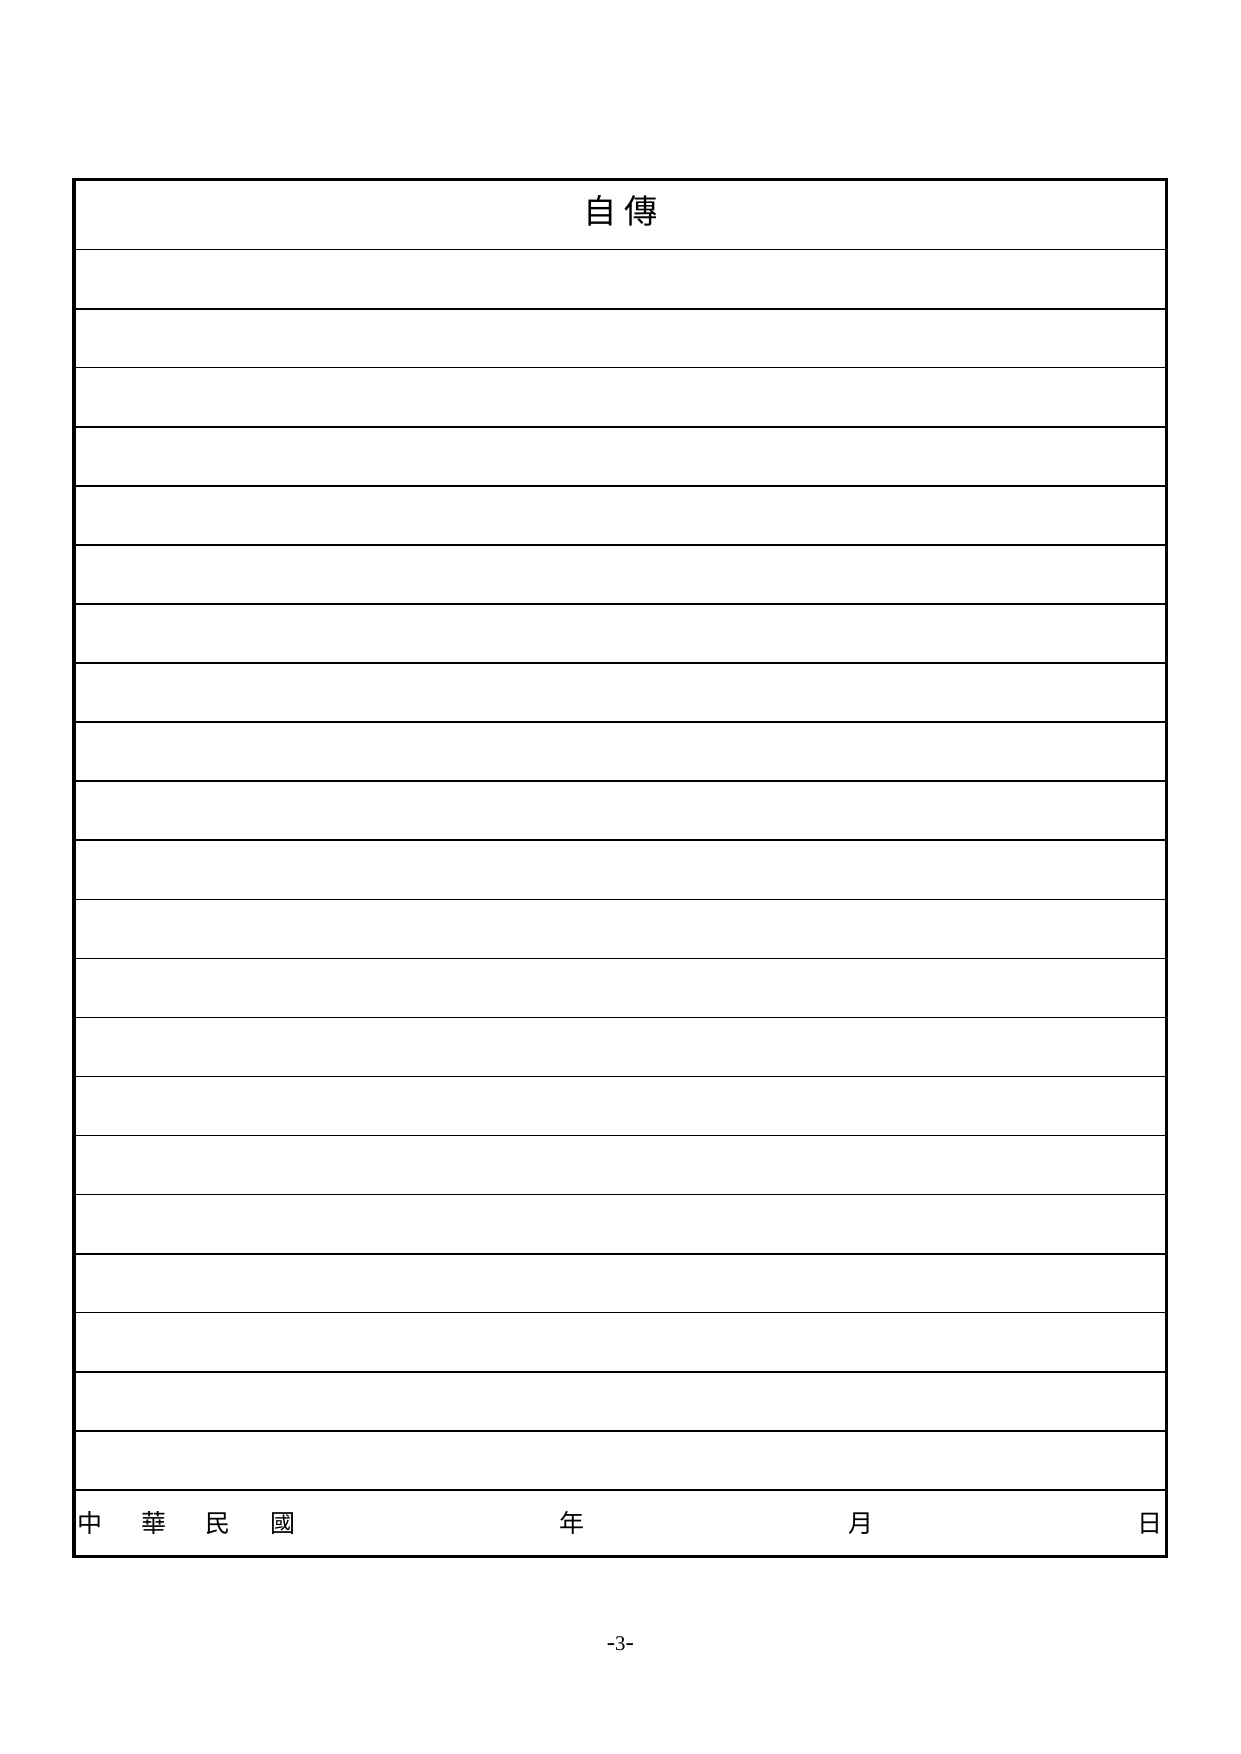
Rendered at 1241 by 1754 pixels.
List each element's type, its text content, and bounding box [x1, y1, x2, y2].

table_cell [76, 782, 1165, 839]
table_cell [76, 250, 1165, 308]
table_cell [76, 487, 1165, 544]
table_cell [76, 1077, 1165, 1135]
table_header 自 傳 [76, 181, 1165, 249]
table_cell [76, 1313, 1165, 1371]
table_cell [76, 664, 1165, 721]
table_cell [76, 310, 1165, 367]
table_cell [76, 1255, 1165, 1312]
table_cell [76, 428, 1165, 485]
table_cell [76, 723, 1165, 780]
table_cell [76, 1373, 1165, 1430]
table_cell [76, 959, 1165, 1017]
table_cell [76, 1018, 1165, 1076]
table_cell [76, 368, 1165, 426]
table_cell [76, 1432, 1165, 1489]
table_cell [76, 900, 1165, 957]
table_cell [76, 546, 1165, 603]
table_cell [76, 605, 1165, 662]
table_cell 中華民國 年 月 日 [76, 1491, 1165, 1555]
table_cell [76, 1195, 1165, 1253]
table_cell [76, 1136, 1165, 1194]
table_cell [76, 841, 1165, 898]
